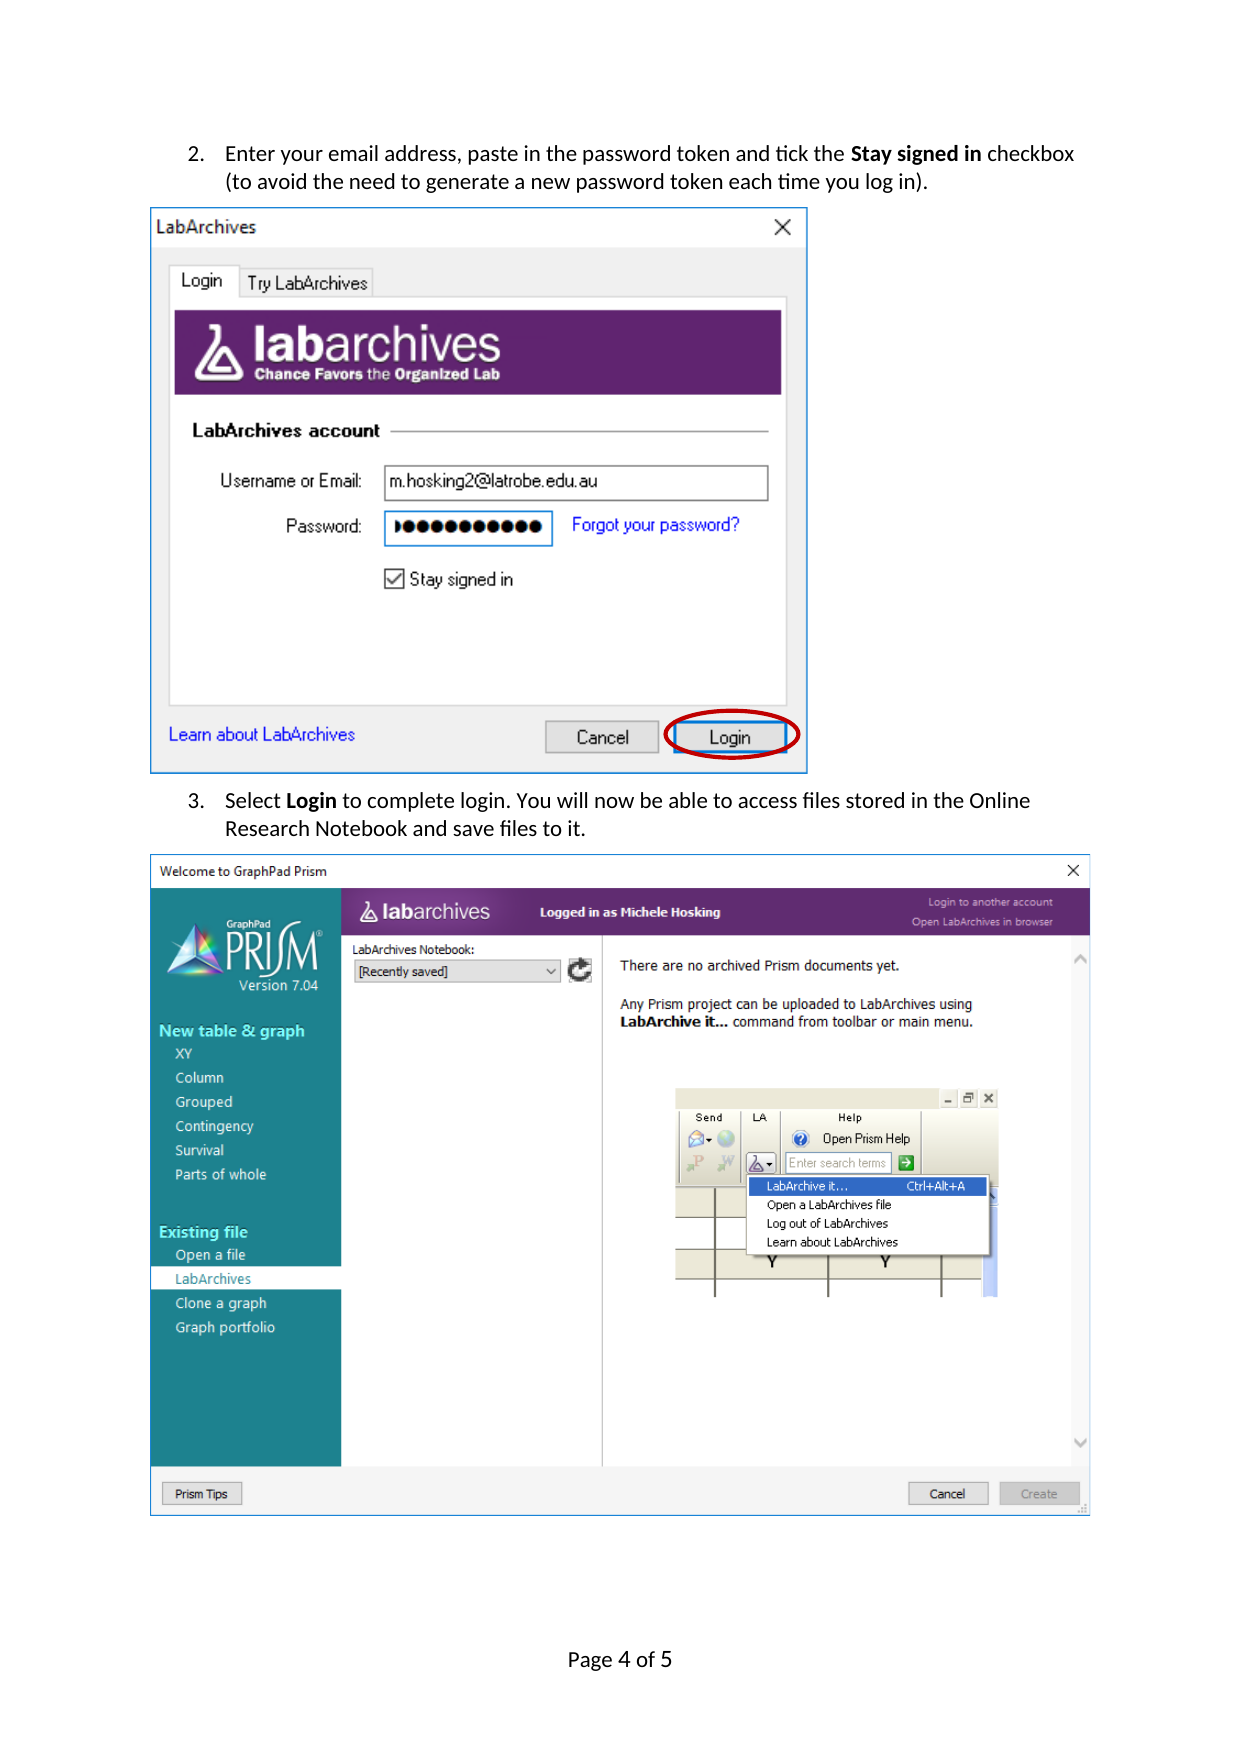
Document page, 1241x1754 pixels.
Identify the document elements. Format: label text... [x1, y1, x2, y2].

picture [150, 207, 808, 774]
picture [150, 854, 1091, 1516]
list Enter your email address, paste in the password token and tick the Stay signed in checkbox (to avoid the need to generate a new password token each time you log in). [187, 139, 1090, 195]
list Select Login to complete login. You will now be able to access files stored in the Online Research Notebook and save files to it. [187, 786, 1090, 842]
